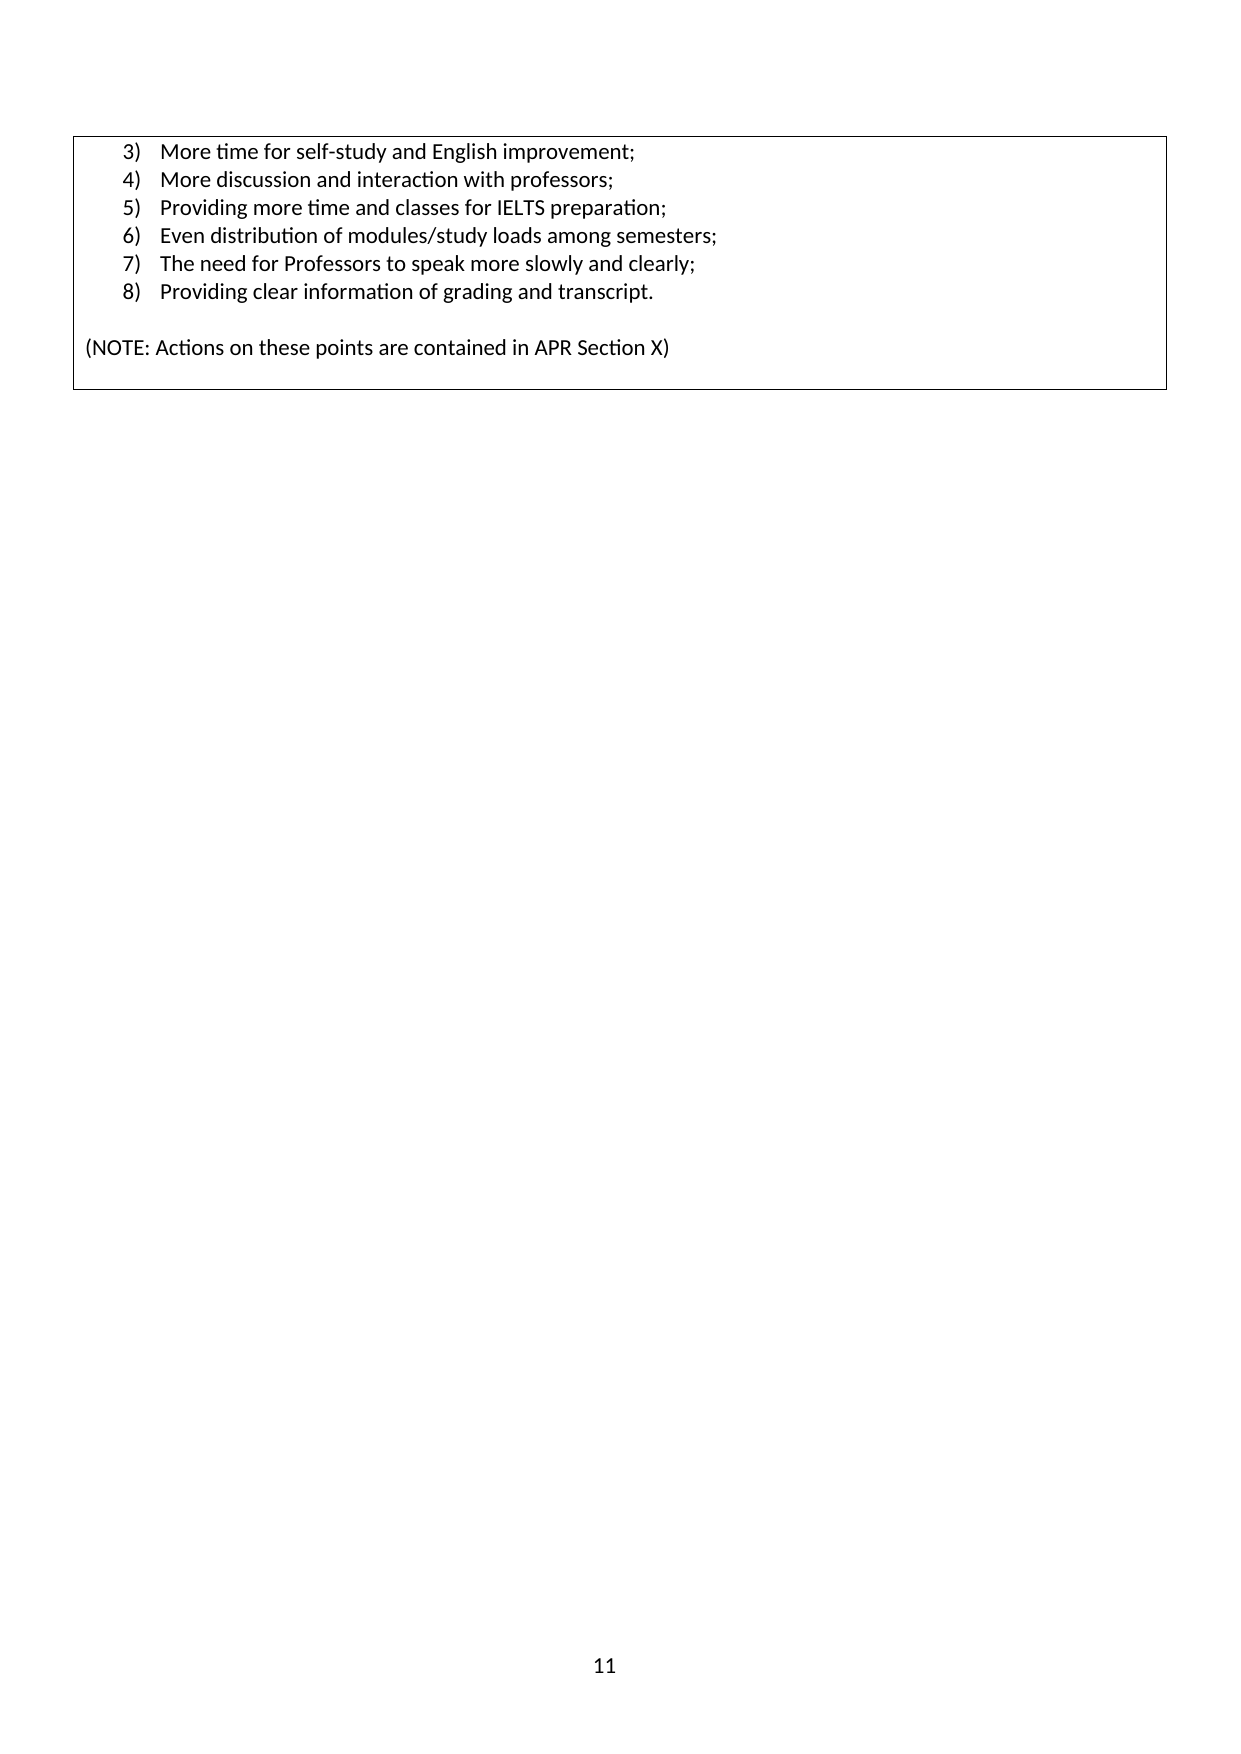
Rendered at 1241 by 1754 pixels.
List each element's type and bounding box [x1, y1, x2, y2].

table_header [74, 137, 1166, 389]
